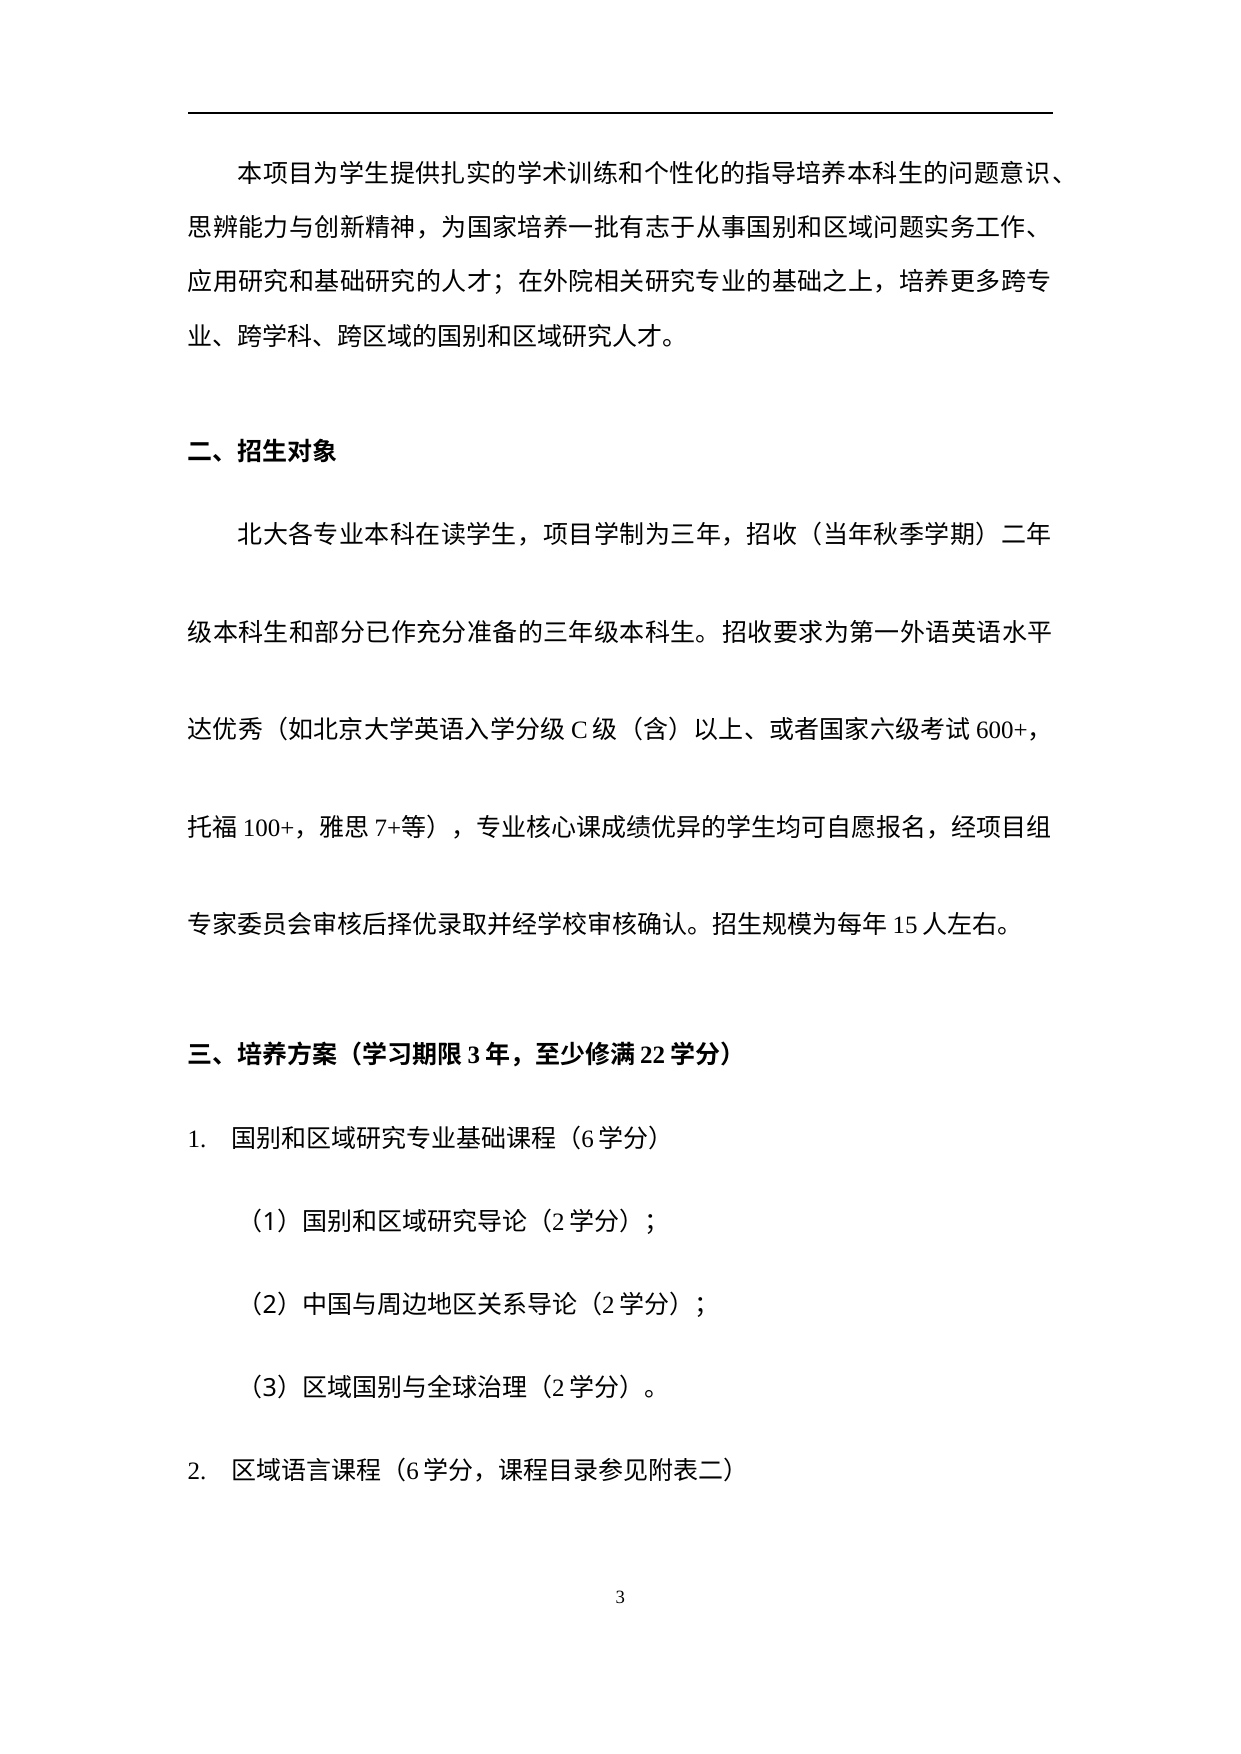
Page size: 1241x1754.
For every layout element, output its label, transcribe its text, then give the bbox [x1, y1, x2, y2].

text 北大各专业本科在读学生，项目学制为三年，招收（当年秋季学期）二年级本科生和部分已作充分准备的三年级本科生。招收要求为第一外语英语水平达优秀（如北京大学英语入学分级C级（含）以上、或者国家六级考试600+，托福100+，雅思7+等），专业核心课成绩优异的学生均可自愿报名，经项目组专家委员会审核后择优录取并经学校审核确认。招生规模为每年15人左右。 [187, 501, 1053, 956]
text （3）区域国别与全球治理（2学分）。 [187, 1353, 1053, 1418]
text 2. 区域语言课程（6学分，课程目录参见附表二） [187, 1436, 1053, 1501]
text 1. 国别和区域研究专业基础课程（6学分） [187, 1104, 1053, 1169]
text （1）国别和区域研究导论（2学分）； [187, 1187, 1053, 1252]
subtitle 二、招生对象 [187, 417, 1053, 482]
list 本项目为学生提供扎实的学术训练和个性化的指导培养本科生的问题意识、思辨能力与创新精神，为国家培养一批有志于从事国别和区域问题实务工作、应用研究和基础研究的人才；在外院相关研究专业的基础之上，培养更多跨专业、跨学科、跨区域的国别和区域研究人才。 [187, 153, 1053, 352]
text （2）中国与周边地区关系导论（2学分）； [187, 1270, 1053, 1335]
subtitle 三、培养方案（学习期限3年，至少修满22学分） [187, 1021, 1053, 1086]
